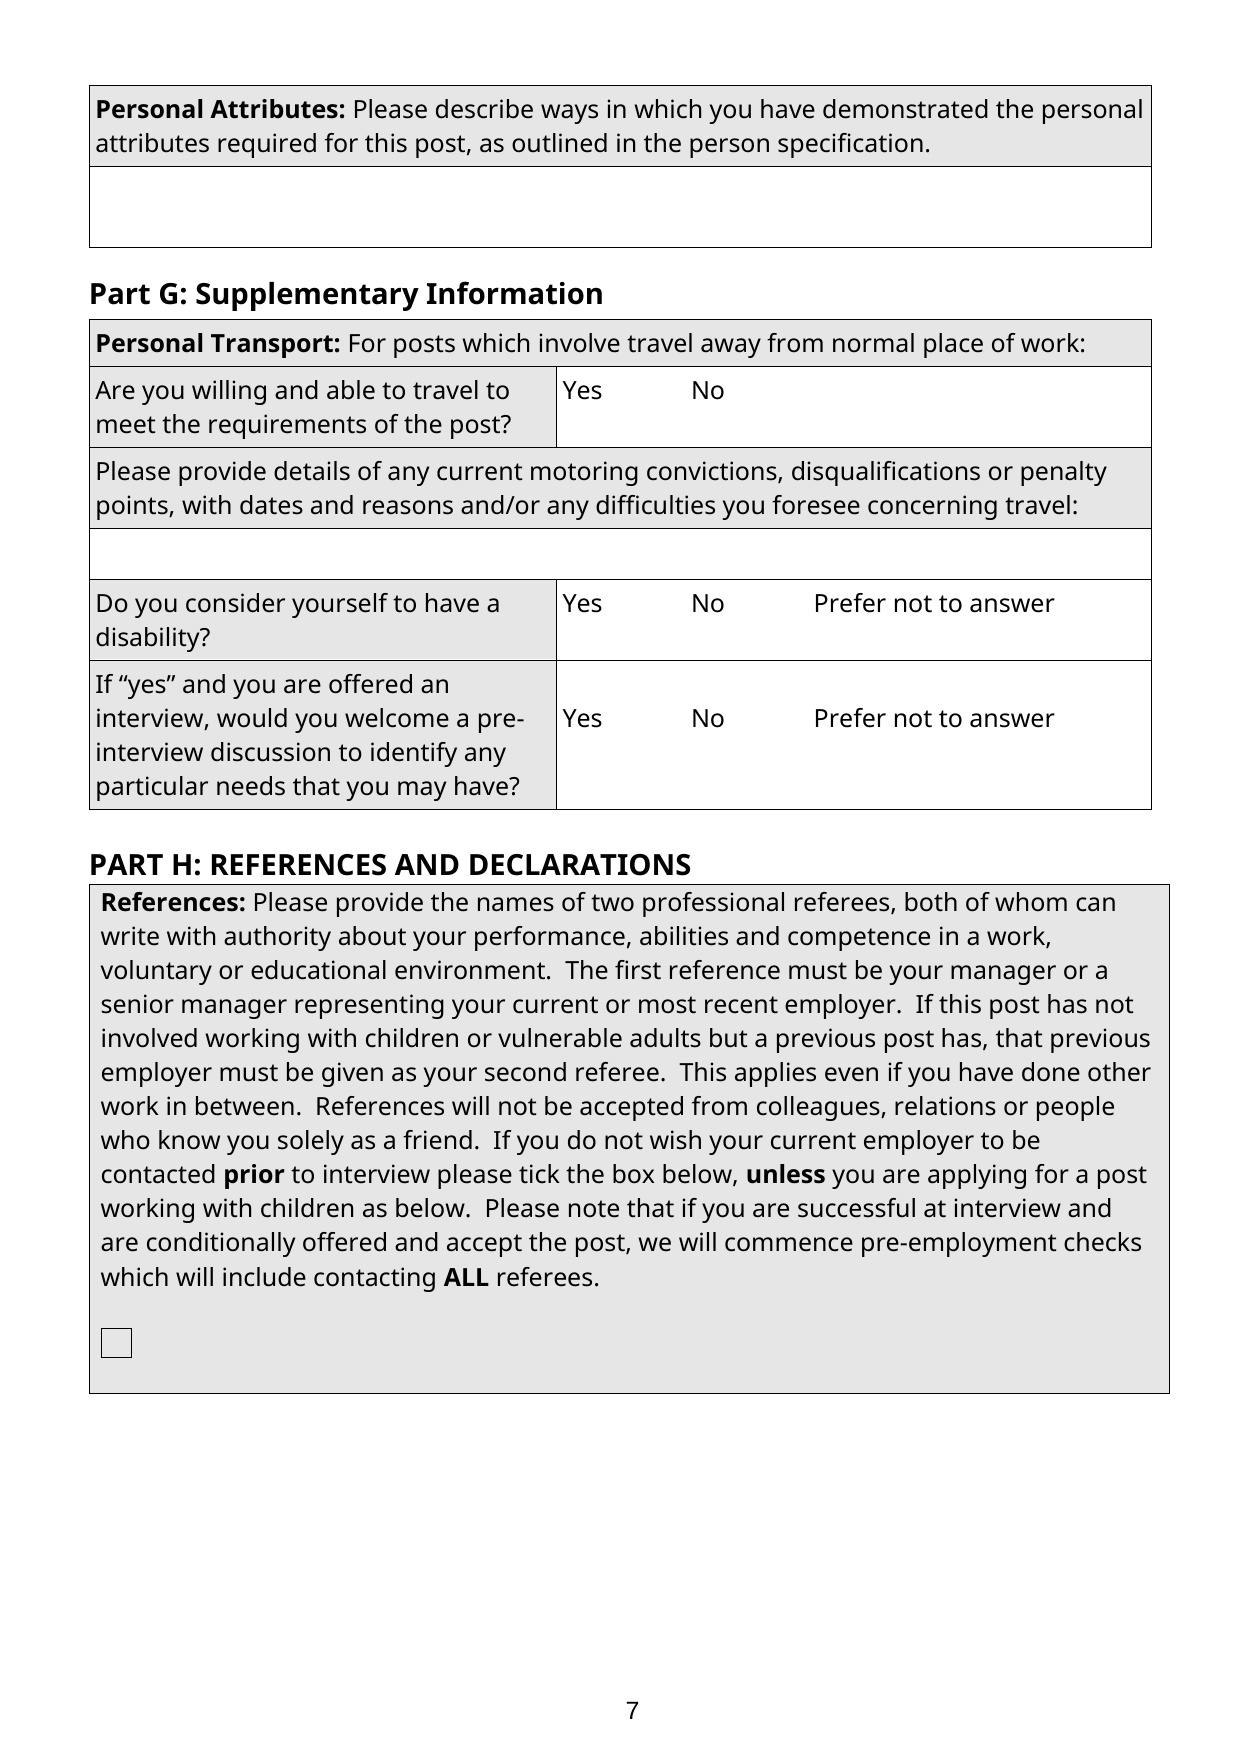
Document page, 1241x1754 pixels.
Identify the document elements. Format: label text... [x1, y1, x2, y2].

table_cell Do you consider yourself to have a disability? [90, 580, 556, 659]
table_cell If “yes” and you are offered an interview, would you welcome a pre-interview discussion to identify any particular needs that you may have? [90, 661, 556, 809]
text PART H: REFERENCES AND DECLARATIONS [89, 844, 1152, 883]
table_header Personal Transport: For posts which involve travel away from normal place of work: [90, 320, 1151, 366]
table_cell Yes No [557, 367, 1151, 447]
table_cell [90, 167, 1151, 247]
table_cell [90, 529, 1151, 578]
table_cell Personal Attributes: Please describe ways in which you have demonstrated the personal attributes required for this post, as outlined in the person specification. [90, 86, 1151, 166]
subtitle Part G: Supplementary Information [89, 273, 1152, 313]
table_cell Yes No Prefer not to answer [557, 580, 1151, 659]
table_cell Are you willing and able to travel to meet the requirements of the post? [90, 367, 556, 447]
table_header References: Please provide the names of two professional referees, both of whom can write with authority about your performance, abilities and competence in a work, voluntary or educational environment. The first reference must be your manager or a senior manager representing your current or most recent employer. If this post has not involved working with children or vulnerable adults but a previous post has, that previous employer must be given as your second referee. This applies even if you have done other work in between. References will not be accepted from colleagues, relations or people who know you solely as a friend. If you do not wish your current employer to be contacted prior to interview please tick the box below, unless you are applying for a post working with children as below. Please note that if you are successful at interview and are conditionally offered and accept the post, we will commence pre-employment checks which will include contacting ALL referees. [90, 885, 1169, 1393]
table_cell Yes No Prefer not to answer [557, 661, 1151, 809]
table_cell Please provide details of any current motoring convictions, disqualifications or penalty points, with dates and reasons and/or any difficulties you foresee concerning travel: [90, 448, 1151, 528]
